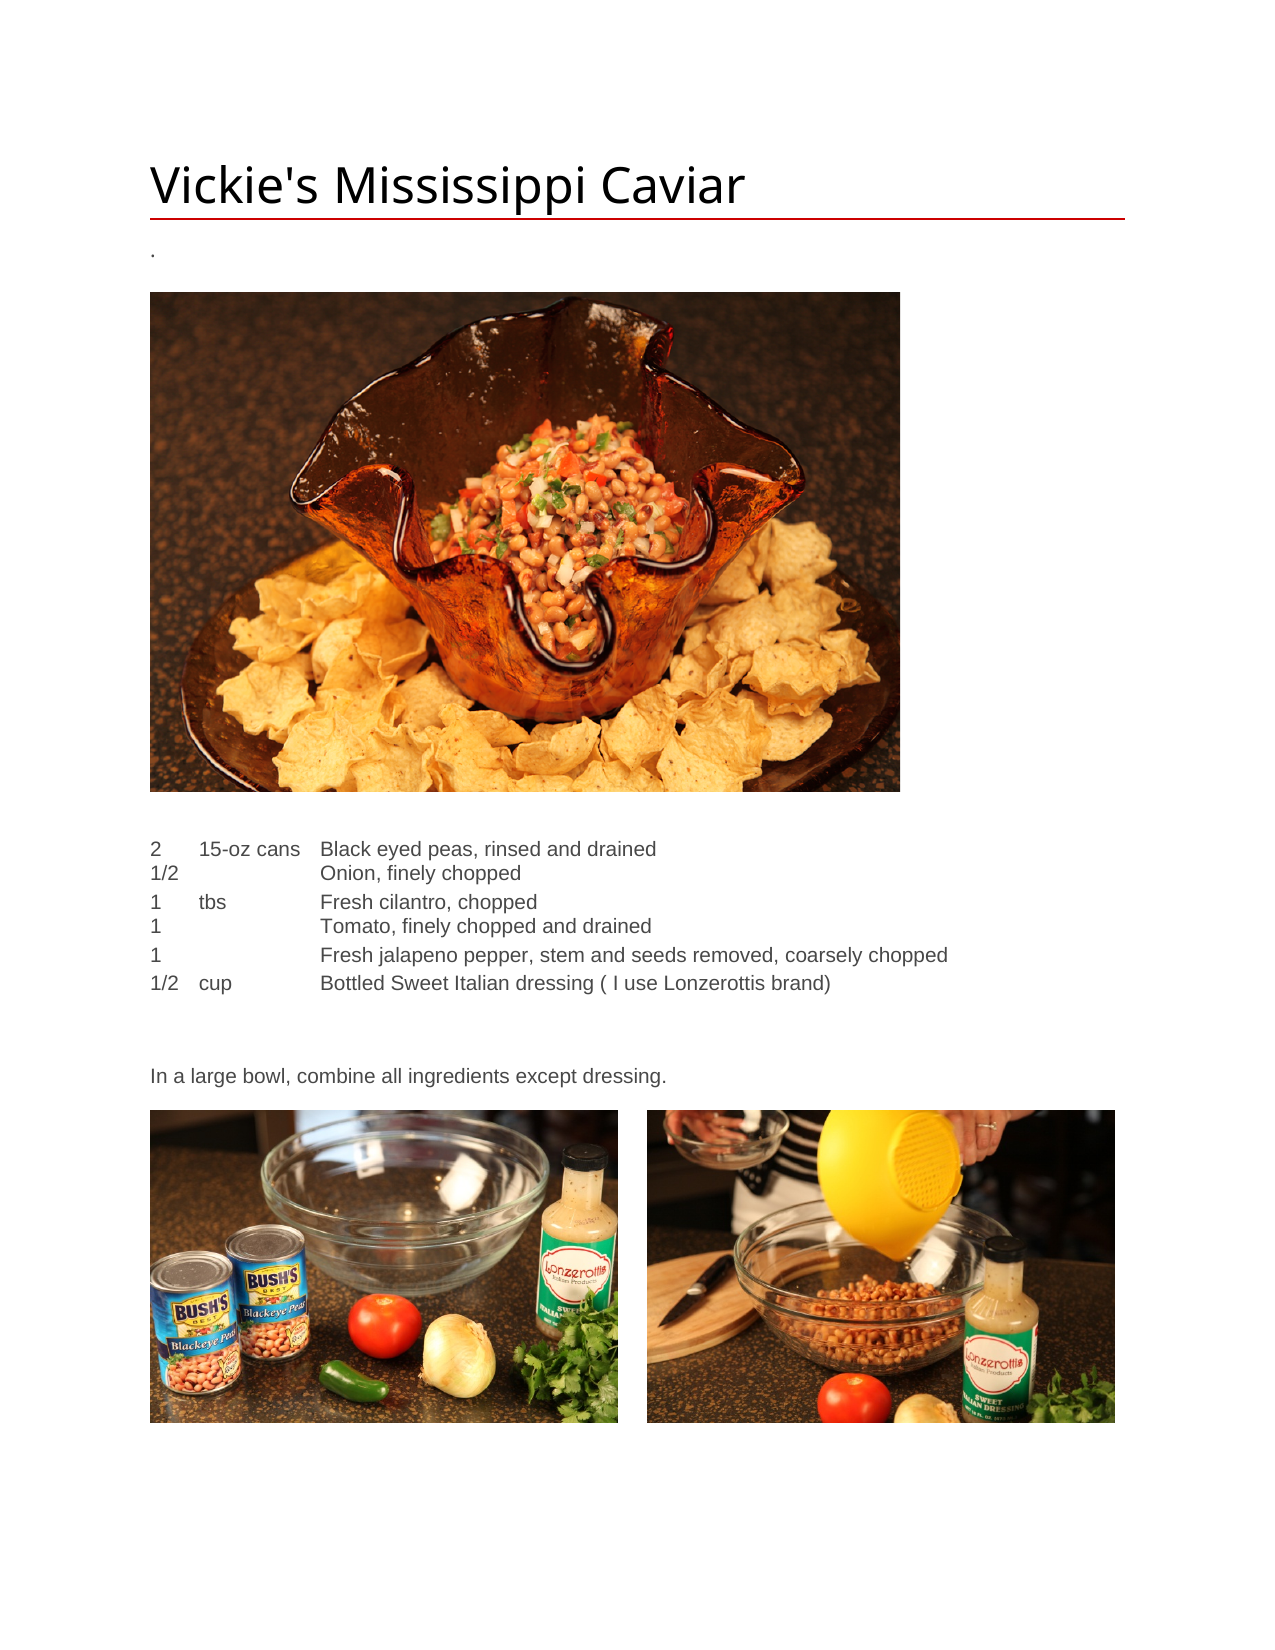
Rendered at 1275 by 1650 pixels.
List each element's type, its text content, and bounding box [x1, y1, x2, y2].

table_cell . [150, 220, 1125, 264]
table_header Vickie's Mississippi Caviar [150, 150, 1125, 218]
picture [150, 292, 901, 792]
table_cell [150, 995, 1125, 1423]
picture [150, 1110, 618, 1423]
picture [647, 1110, 1115, 1423]
table_cell [150, 264, 1125, 995]
